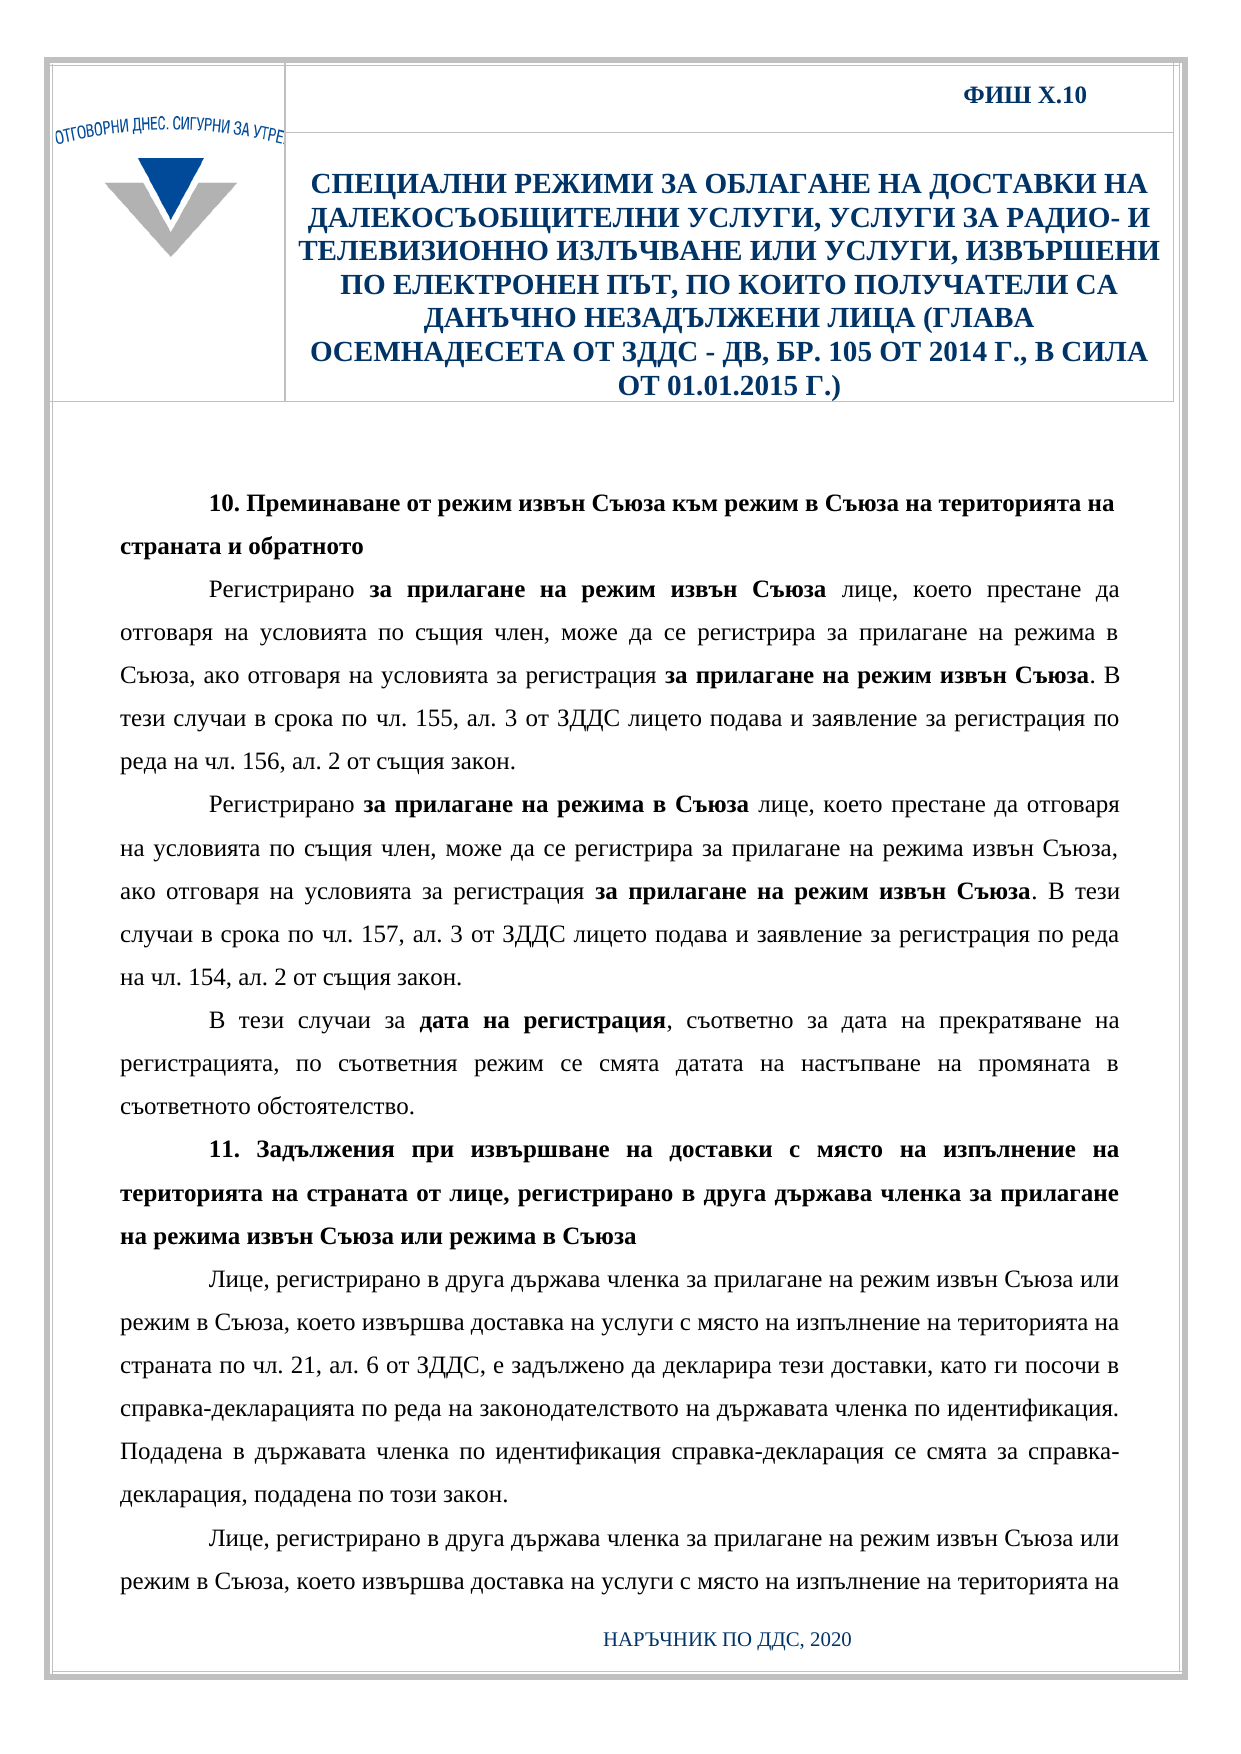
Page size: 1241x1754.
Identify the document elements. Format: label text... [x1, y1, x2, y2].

text 11. Задължения при извършване на доставки с място на изпълнение на територията на страната от лице, регистрирано в друга държава членка за прилагане на режима извън Съюза или режима в Съюза [120, 1134, 1120, 1249]
text В тези случаи за дата на регистрация, съответно за дата на прекратяване на регистрацията, по съответния режим се смята датата на настъпване на промяната в съответното обстоятелство. [120, 1005, 1120, 1120]
text Регистрирано за прилагане на режим извън Съюза лице, което престане да отговаря на условията по същия член, може да се регистрира за прилагане на режима в Съюза, ако отговаря на условията за регистрация за прилагане на режим извън Съюза. В тези случаи в срока по чл. 155, ал. 3 от ЗДДС лицето подава и заявление за регистрация по реда на чл. 156, ал. 2 от същия закон. [120, 574, 1120, 775]
picture [55, 116, 284, 257]
text Лице, регистрирано в друга държава членка за прилагане на режим извън Съюза или режим в Съюза, което извършва доставка на услуги с място на изпълнение на територията на страната по чл. 21, ал. 6 от ЗДДС, е задължено да декларира тези доставки, като ги посочи в справка-декларацията по реда на законодателството на държавата членка по идентификация. Подадена в държавата членка по идентификация справка-декларация се смята за справка-декларация, подадена по този закон. [120, 1264, 1120, 1508]
text 10. Преминаване от режим извън Съюза към режим в Съюза на територията на страната и обратното [120, 488, 1120, 559]
text Регистрирано за прилагане на режима в Съюза лице, което престане да отговаря на условията по същия член, може да се регистрира за прилагане на режима извън Съюза, ако отговаря на условията за регистрация за прилагане на режим извън Съюза. В тези случаи в срока по чл. 157, ал. 3 от ЗДДС лицето подава и заявление за регистрация по реда на чл. 154, ал. 2 от същия закон. [120, 789, 1120, 991]
